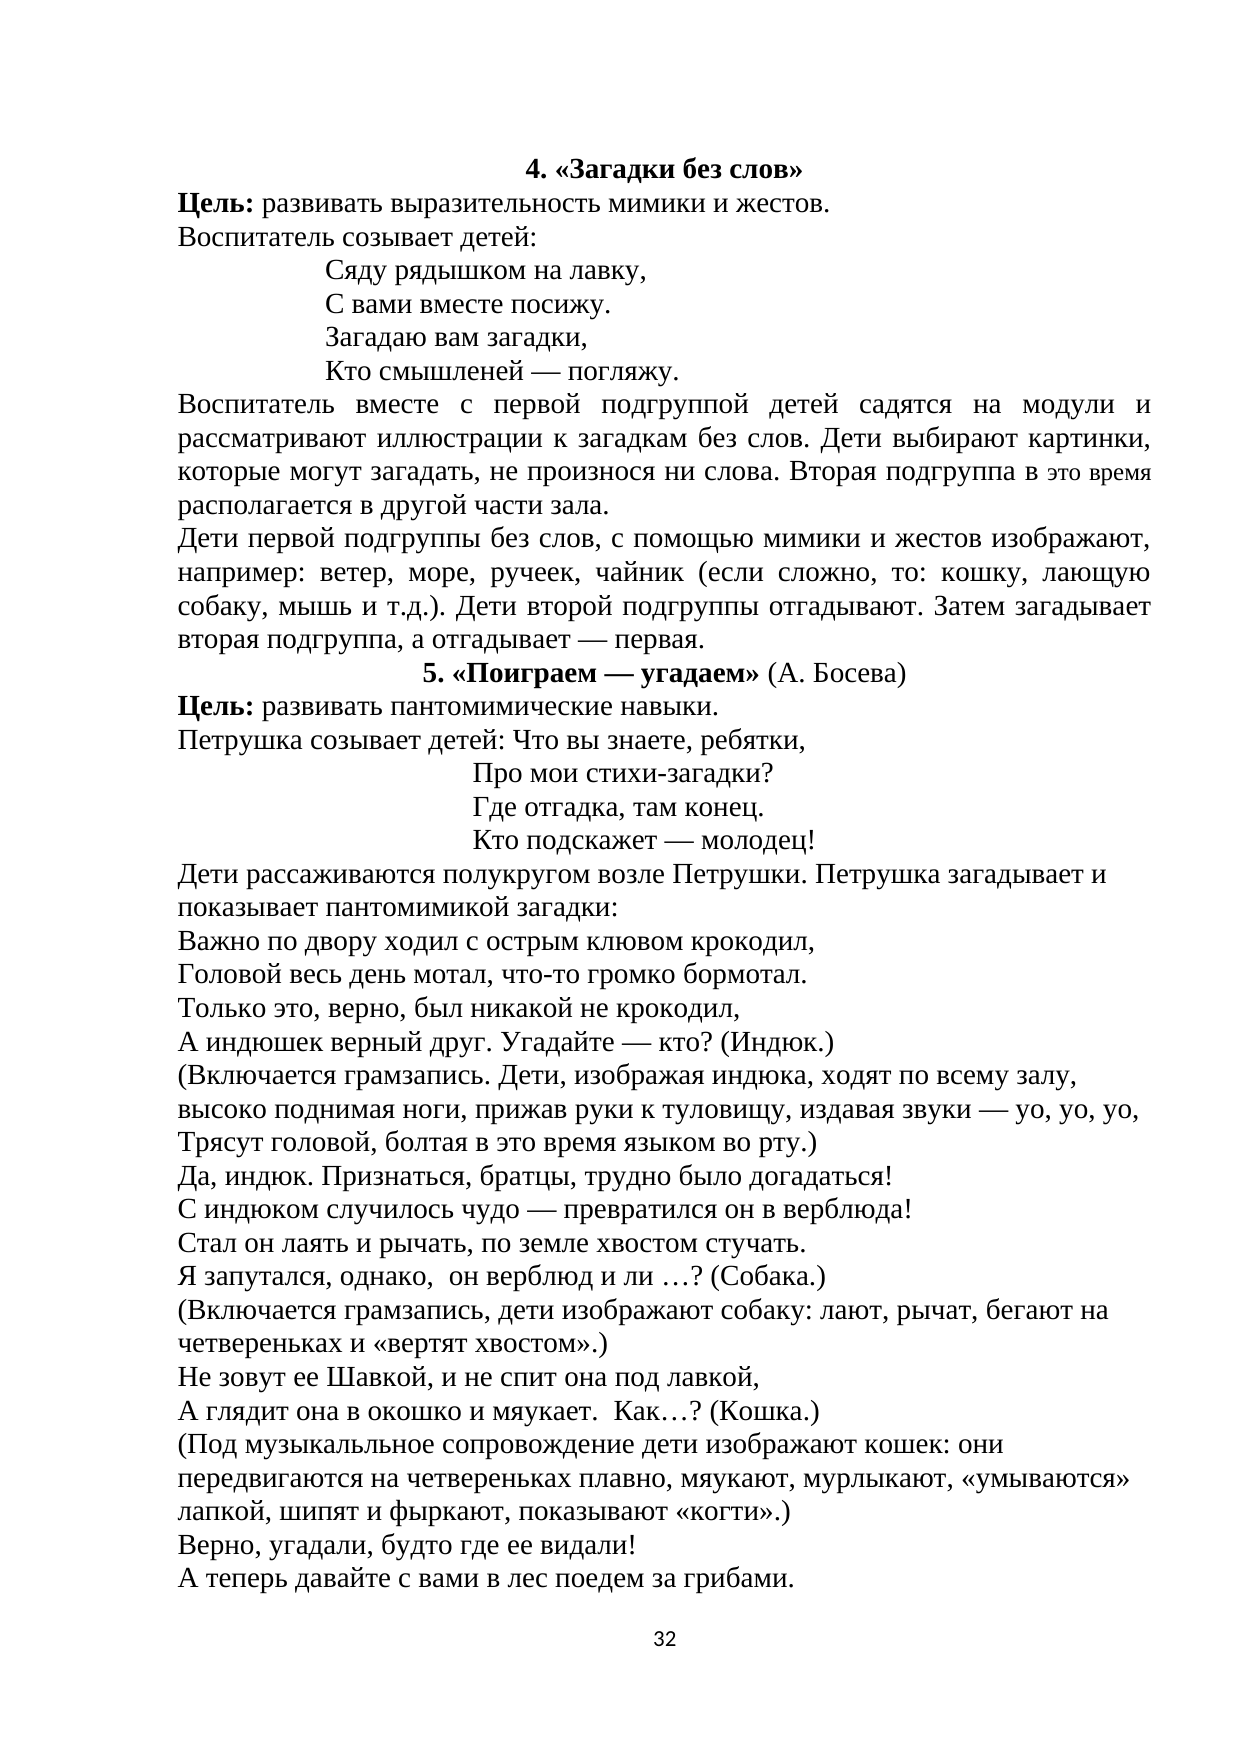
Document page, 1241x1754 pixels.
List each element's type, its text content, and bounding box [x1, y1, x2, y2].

text Про мои стихи-загадки? [398, 755, 1152, 789]
text Я запутался, однако, он верблюд и ли …? (Собака.) [177, 1258, 1152, 1292]
text 5. «Поиграем — угадаем» (А. Босева) [177, 655, 1152, 688]
text Цель: развивать выразительность мимики и жестов. [177, 185, 1152, 219]
text Цель: развивать пантомимические навыки. [177, 688, 1152, 722]
text А индюшек верный друг. Угадайте — кто? (Индюк.) [177, 1024, 1152, 1057]
text Дети рассаживаются полукругом возле Петрушки. Петрушка загадывает и показывает пантомимикой загадки: [177, 856, 1152, 923]
text Не зовут ее Шавкой, и не спит она под лавкой, [177, 1359, 1152, 1393]
text Головой весь день мотал, что-то громко бормотал. [177, 957, 1152, 990]
text Воспитатель созывает детей: [177, 219, 1152, 252]
text Верно, угадали, будто где ее видали! [177, 1527, 1152, 1560]
text Где отгадка, там конец. [398, 789, 1152, 822]
text Загадаю вам загадки, [251, 319, 1152, 353]
text Воспитатель вместе с первой подгруппой детей садятся на модули и рассматривают иллюстрации к загадкам без слов. Дети выбирают картинки, которые могут загадать, не произнося ни слова. Вторая подгруппа в это время располагается в другой части зала. [177, 386, 1152, 521]
text Кто смышленей — погляжу. [251, 353, 1152, 386]
text Стал он лаять и рычать, по земле хвостом стучать. [177, 1225, 1152, 1258]
text С вами вместе посижу. [251, 286, 1152, 319]
text Дети первой подгруппы без слов, с помощью мимики и жестов изображают, например: ветер, море, ручеек, чайник (если сложно, то: кошку, лающую собаку, мышь и т.д.). Дети второй подгруппы отгадывают. Затем загадывает вторая подгруппа, а отгадывает — первая. [177, 521, 1152, 655]
text Петрушка созывает детей: Что вы знаете, ребятки, [177, 722, 1152, 755]
text Сяду рядышком на лавку, [251, 252, 1152, 286]
text Только это, верно, был никакой не крокодил, [177, 990, 1152, 1024]
text (Включается грамзапись. Дети, изображая индюка, ходят по всему залу, высоко поднимая ноги, прижав руки к туловищу, издавая звуки — уо, уо, уо, Трясут головой, болтая в это время языком во рту.) [177, 1057, 1152, 1158]
text 4. «Загадки без слов» [177, 152, 1152, 185]
text А глядит она в окошко и мяукает. Как…? (Кошка.) [177, 1393, 1152, 1426]
text А теперь давайте с вами в лес поедем за грибами. [177, 1560, 1152, 1594]
text (Под музыкальльное сопровождение дети изображают кошек: они передвигаются на четвереньках плавно, мяукают, мурлыкают, «умываются» лапкой, шипят и фыркают, показывают «когти».) [177, 1426, 1152, 1527]
text Важно по двору ходил с острым клювом крокодил, [177, 923, 1152, 957]
text Да, индюк. Признаться, братцы, трудно было догадаться! [177, 1158, 1152, 1191]
text С индюком случилось чудо — превратился он в верблюда! [177, 1191, 1152, 1225]
text (Включается грамзапись, дети изображают собаку: лают, рычат, бегают на четвереньках и «вертят хвостом».) [177, 1292, 1152, 1359]
text Кто подскажет — молодец! [398, 822, 1152, 856]
